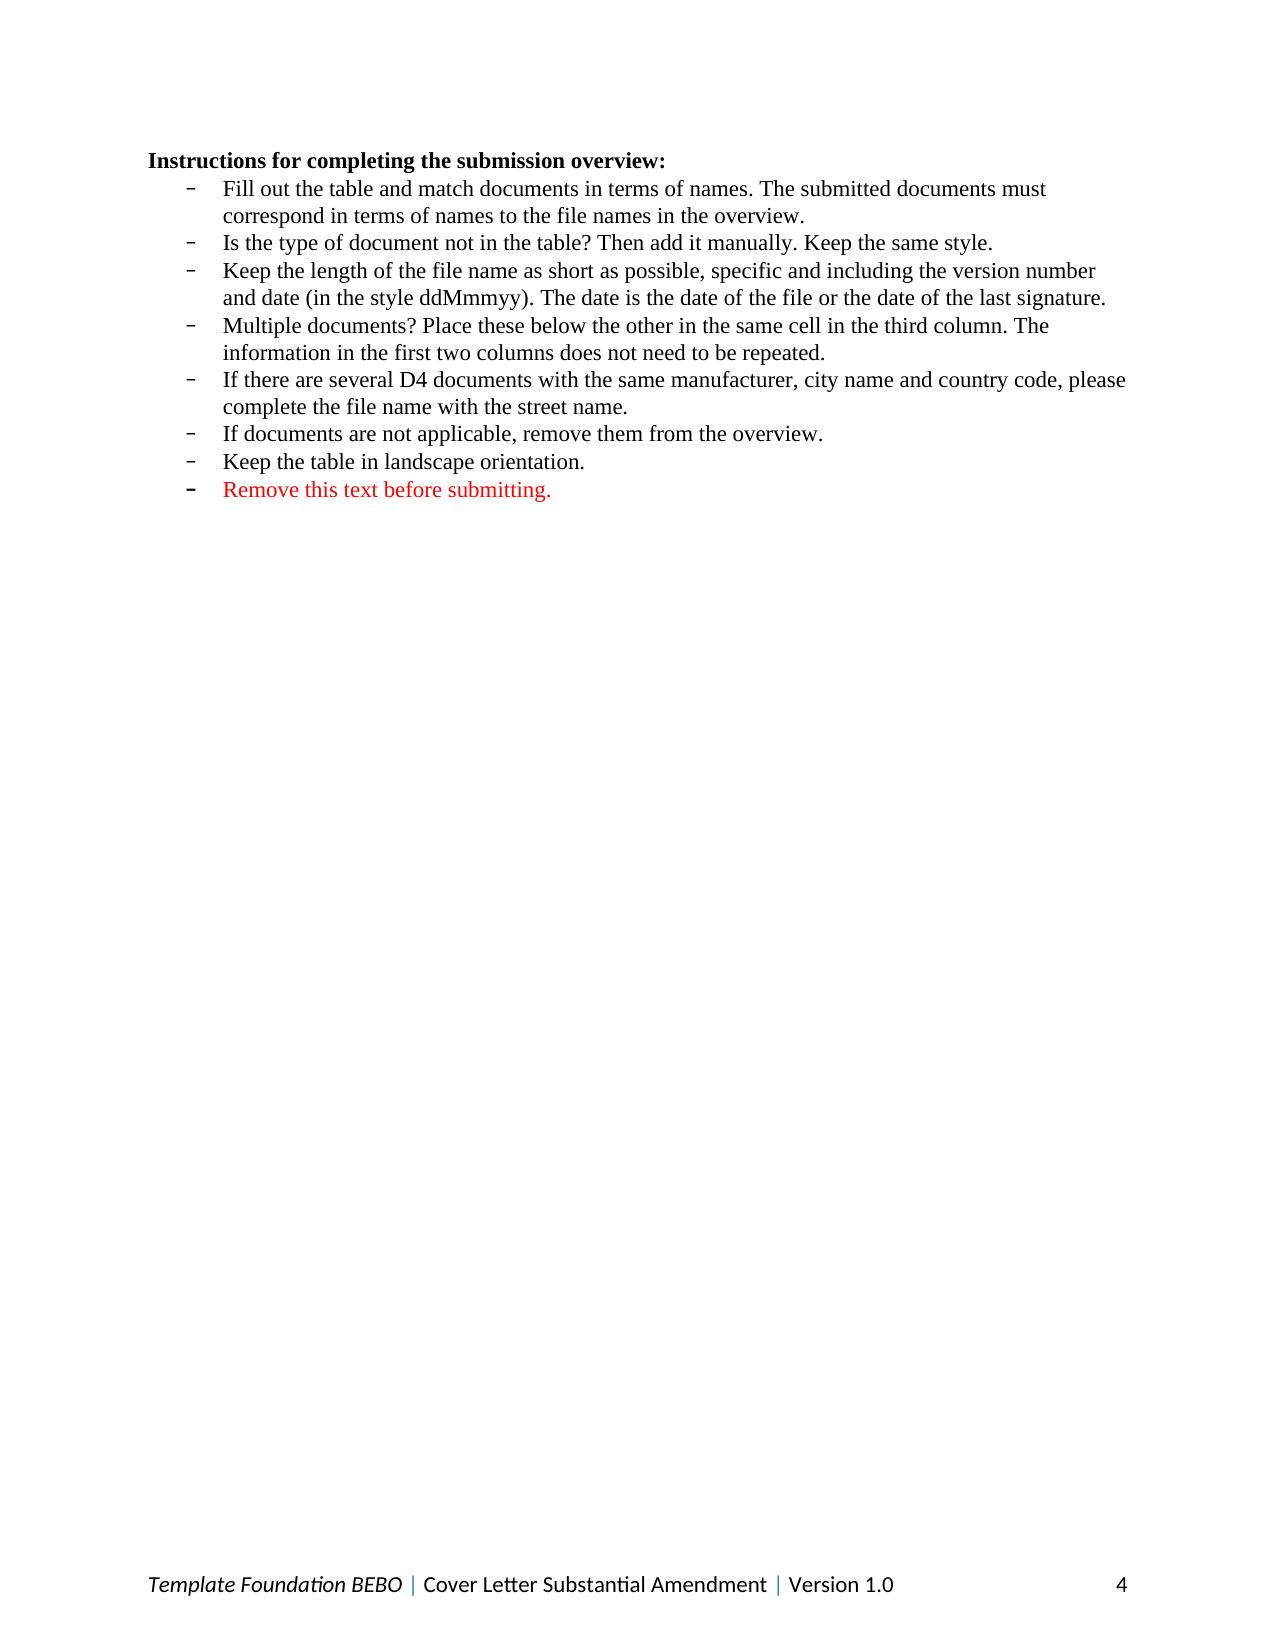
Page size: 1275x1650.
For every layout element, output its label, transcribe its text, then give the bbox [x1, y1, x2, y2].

list If documents are not applicable, remove them from the overview. [185, 419, 1127, 447]
list Keep the length of the file name as short as possible, specific and including the version number and date (in the style ddMmmyy). The date is the date of the file or the date of the last signature. [185, 256, 1127, 311]
list Remove this text before submitting. [185, 476, 1127, 503]
list Is the type of document not in the table? Then add it manually. Keep the same style. [185, 228, 1127, 256]
list Multiple documents? Place these below the other in the same cell in the third column. The information in the first two columns does not need to be repeated. [185, 311, 1127, 365]
list Fill out the table and match documents in terms of names. The submitted documents must correspond in terms of names to the file names in the overview. [185, 174, 1127, 228]
text Instructions for completing the submission overview: [148, 148, 1127, 174]
list Keep the table in landscape orientation. [185, 447, 1127, 476]
list If there are several D4 documents with the same manufacturer, city name and country code, please complete the file name with the street name. [185, 365, 1127, 419]
